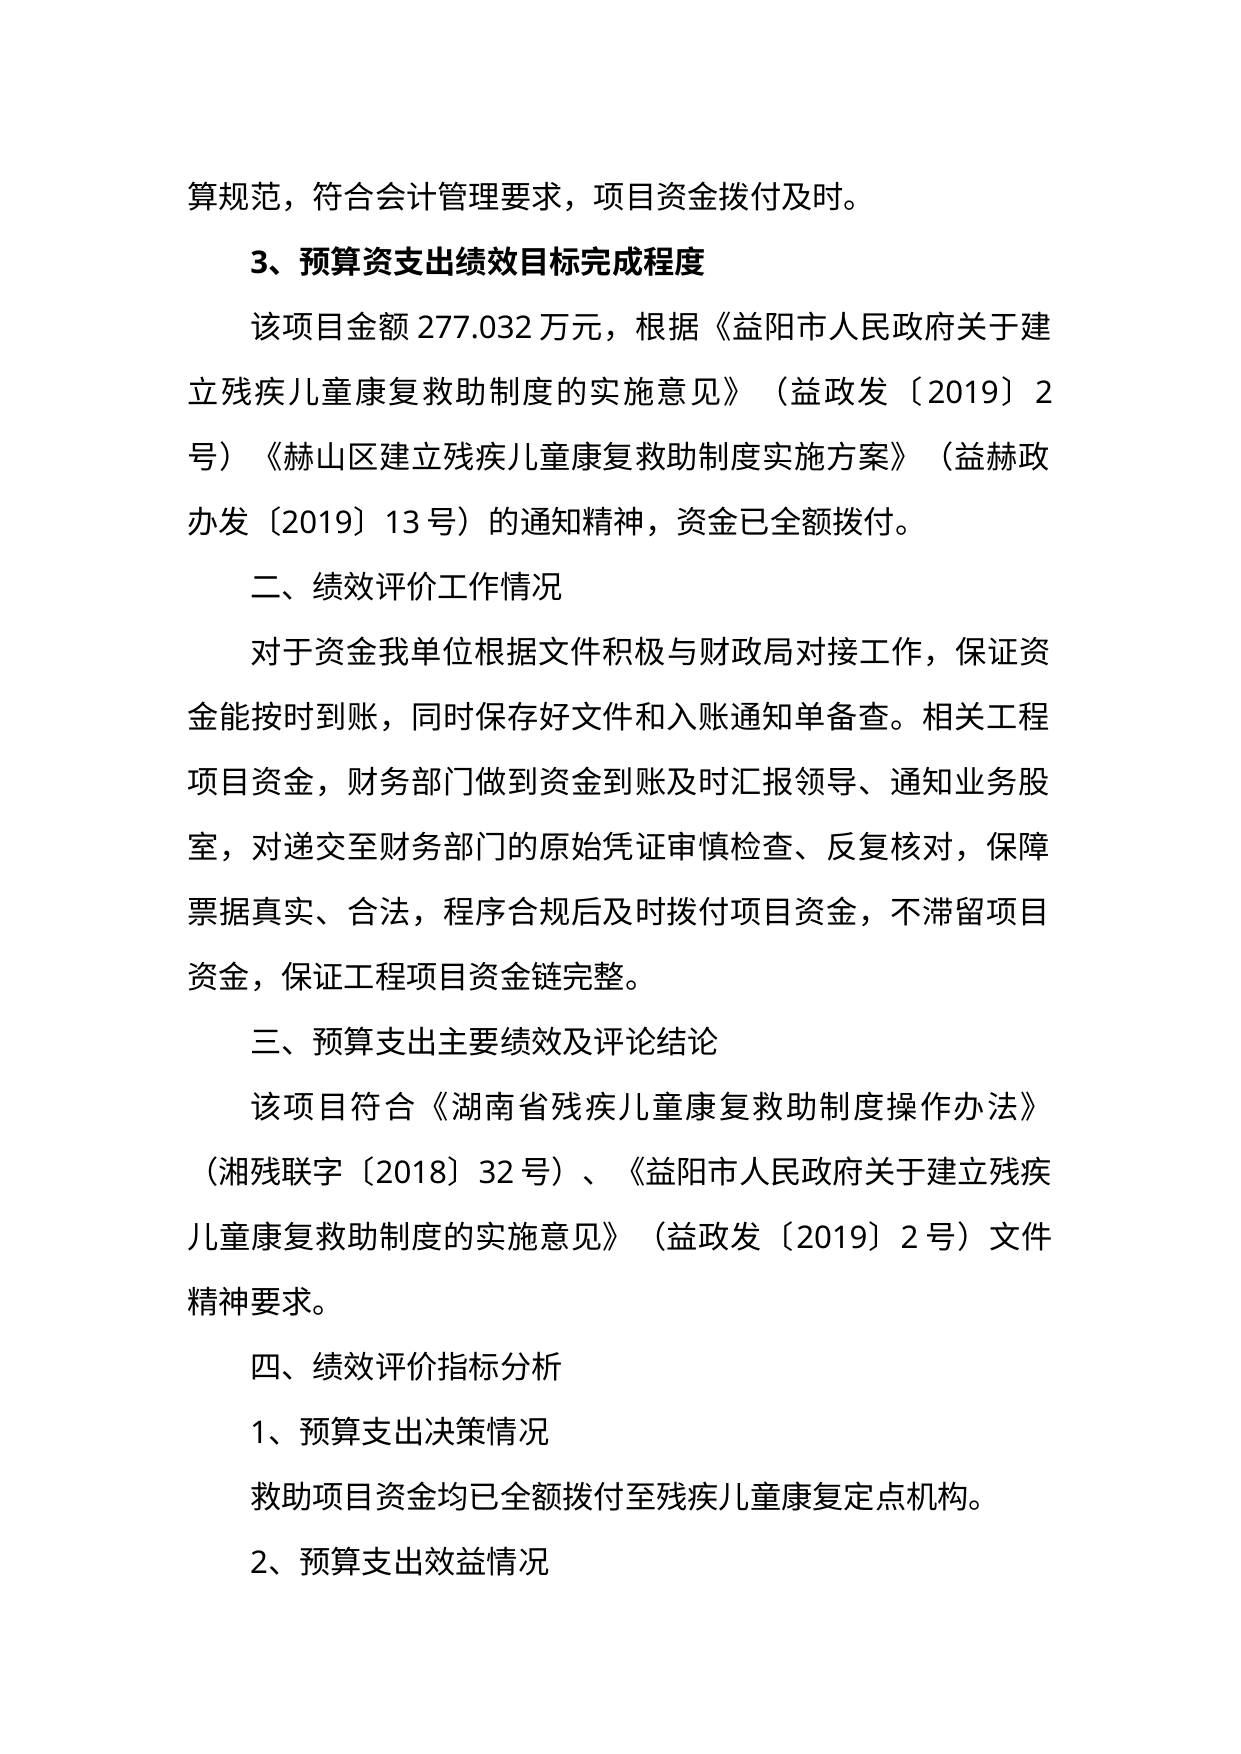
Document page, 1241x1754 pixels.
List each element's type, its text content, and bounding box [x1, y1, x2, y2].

text 3、预算资支出绩效目标完成程度 [187, 227, 1053, 292]
text 二、绩效评价工作情况 [187, 552, 1053, 617]
text 对于资金我单位根据文件积极与财政局对接工作，保证资金能按时到账，同时保存好文件和入账通知单备查。相关工程项目资金，财务部门做到资金到账及时汇报领导、通知业务股室，对递交至财务部门的原始凭证审慎检查、反复核对，保障票据真实、合法，程序合规后及时拨付项目资金，不滞留项目资金，保证工程项目资金链完整。 [187, 617, 1053, 1007]
text 1、预算支出决策情况 [187, 1397, 1053, 1462]
text 救助项目资金均已全额拨付至残疾儿童康复定点机构。 [187, 1462, 1053, 1527]
text 三、预算支出主要绩效及评论结论 [187, 1007, 1053, 1072]
text 该项目符合《湖南省残疾儿童康复救助制度操作办法》（湘残联字〔2018〕32号）、《益阳市人民政府关于建立残疾儿童康复救助制度的实施意见》（益政发〔2019〕2号）文件精神要求。 [187, 1072, 1053, 1332]
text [187, 162, 1053, 227]
text 四、绩效评价指标分析 [187, 1332, 1053, 1397]
text 2、预算支出效益情况 [187, 1527, 1053, 1592]
text 该项目金额277.032万元，根据《益阳市人民政府关于建立残疾儿童康复救助制度的实施意见》（益政发〔2019〕2号）《赫山区建立残疾儿童康复救助制度实施方案》（益赫政办发〔2019〕13号）的通知精神，资金已全额拨付。 [187, 292, 1053, 552]
